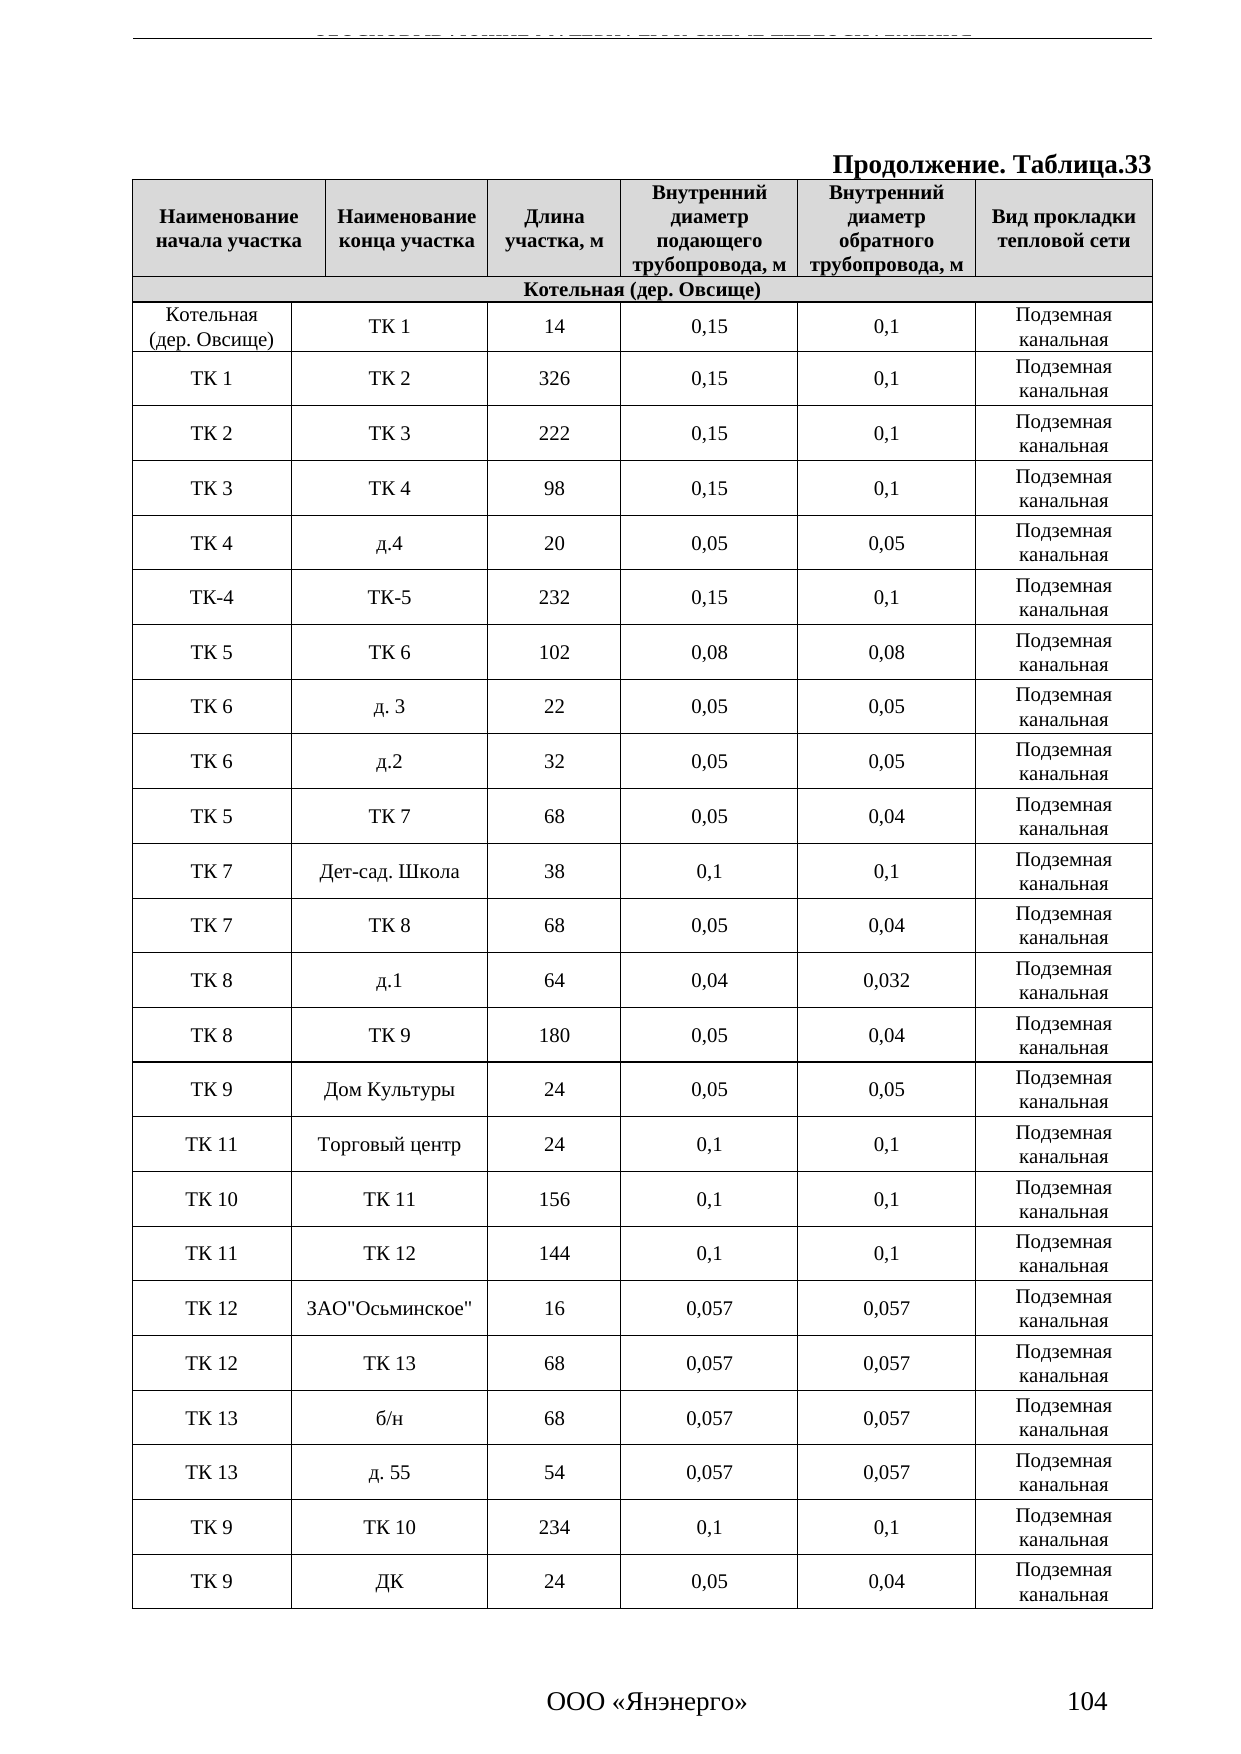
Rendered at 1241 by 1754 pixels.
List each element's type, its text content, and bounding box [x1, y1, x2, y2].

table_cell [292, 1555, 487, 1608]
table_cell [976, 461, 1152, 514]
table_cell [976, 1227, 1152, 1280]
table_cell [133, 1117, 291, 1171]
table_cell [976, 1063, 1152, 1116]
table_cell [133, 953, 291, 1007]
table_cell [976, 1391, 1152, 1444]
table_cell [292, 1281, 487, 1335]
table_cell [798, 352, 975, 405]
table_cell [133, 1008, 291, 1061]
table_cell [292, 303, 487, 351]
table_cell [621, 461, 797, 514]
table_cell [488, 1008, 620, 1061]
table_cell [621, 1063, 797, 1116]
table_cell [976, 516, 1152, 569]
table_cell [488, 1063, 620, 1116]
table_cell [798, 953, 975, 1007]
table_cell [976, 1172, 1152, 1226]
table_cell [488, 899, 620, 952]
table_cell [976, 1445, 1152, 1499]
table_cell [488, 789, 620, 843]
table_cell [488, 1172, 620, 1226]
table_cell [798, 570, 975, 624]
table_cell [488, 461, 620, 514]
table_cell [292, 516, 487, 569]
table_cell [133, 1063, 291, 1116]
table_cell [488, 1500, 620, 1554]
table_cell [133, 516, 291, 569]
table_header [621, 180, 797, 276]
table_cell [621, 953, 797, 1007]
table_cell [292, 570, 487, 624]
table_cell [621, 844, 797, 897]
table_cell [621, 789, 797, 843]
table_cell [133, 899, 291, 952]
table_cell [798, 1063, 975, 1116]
text Продолжение. Таблица.33 [133, 148, 1152, 179]
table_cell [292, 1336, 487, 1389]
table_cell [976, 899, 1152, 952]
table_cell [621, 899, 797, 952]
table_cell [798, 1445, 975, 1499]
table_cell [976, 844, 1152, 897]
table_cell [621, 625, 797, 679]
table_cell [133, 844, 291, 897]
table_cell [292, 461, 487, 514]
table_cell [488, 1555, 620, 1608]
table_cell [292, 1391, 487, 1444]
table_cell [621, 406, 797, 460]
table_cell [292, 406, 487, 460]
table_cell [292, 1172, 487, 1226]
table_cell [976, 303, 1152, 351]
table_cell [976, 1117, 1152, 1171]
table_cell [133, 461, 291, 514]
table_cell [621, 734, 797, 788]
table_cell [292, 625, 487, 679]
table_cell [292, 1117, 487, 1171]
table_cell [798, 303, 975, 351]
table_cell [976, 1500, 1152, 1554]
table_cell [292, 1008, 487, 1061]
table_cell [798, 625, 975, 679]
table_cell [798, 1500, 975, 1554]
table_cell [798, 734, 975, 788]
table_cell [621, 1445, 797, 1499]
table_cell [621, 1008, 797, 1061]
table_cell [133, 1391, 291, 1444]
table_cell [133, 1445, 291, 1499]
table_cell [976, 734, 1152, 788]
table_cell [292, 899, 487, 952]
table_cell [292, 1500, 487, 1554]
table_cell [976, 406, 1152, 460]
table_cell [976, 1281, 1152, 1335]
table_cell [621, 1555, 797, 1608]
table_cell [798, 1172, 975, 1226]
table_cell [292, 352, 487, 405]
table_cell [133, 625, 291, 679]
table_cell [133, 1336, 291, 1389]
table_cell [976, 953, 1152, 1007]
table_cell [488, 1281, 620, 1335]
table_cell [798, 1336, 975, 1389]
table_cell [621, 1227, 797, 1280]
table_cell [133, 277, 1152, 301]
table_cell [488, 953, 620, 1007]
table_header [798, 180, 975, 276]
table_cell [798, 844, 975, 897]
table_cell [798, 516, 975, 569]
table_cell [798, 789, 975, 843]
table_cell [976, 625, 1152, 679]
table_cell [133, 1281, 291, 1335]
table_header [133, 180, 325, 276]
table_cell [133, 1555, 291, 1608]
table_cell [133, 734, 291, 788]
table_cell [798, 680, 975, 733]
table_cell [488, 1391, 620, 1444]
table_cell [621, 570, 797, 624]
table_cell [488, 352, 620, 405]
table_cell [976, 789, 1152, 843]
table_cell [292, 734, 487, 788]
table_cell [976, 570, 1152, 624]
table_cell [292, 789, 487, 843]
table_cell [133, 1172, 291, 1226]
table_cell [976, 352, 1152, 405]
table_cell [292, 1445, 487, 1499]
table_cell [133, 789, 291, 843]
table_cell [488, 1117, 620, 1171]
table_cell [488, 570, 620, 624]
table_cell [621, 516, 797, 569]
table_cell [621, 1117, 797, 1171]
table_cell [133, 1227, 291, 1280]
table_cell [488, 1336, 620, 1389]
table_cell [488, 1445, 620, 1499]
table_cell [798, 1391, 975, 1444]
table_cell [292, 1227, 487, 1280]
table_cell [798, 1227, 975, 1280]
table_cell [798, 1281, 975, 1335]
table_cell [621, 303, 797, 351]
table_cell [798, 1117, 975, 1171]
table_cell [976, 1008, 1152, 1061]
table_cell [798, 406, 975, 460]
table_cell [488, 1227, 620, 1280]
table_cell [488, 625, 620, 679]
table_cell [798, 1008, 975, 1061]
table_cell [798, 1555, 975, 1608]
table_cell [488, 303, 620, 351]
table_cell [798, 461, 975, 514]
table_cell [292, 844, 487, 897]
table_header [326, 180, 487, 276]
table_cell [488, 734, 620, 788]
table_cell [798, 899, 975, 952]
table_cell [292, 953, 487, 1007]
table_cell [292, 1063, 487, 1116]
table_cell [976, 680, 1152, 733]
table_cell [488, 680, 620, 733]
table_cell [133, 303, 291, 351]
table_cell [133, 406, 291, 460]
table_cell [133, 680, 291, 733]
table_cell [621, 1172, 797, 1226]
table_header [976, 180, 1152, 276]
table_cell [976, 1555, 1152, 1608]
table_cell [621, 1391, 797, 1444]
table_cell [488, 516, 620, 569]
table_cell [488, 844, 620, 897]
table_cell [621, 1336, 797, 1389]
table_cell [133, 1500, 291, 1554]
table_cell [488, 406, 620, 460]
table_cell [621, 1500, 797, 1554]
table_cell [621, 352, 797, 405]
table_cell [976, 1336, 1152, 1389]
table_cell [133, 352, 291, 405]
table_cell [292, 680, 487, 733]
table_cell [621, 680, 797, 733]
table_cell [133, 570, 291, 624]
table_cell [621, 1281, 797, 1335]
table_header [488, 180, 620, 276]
